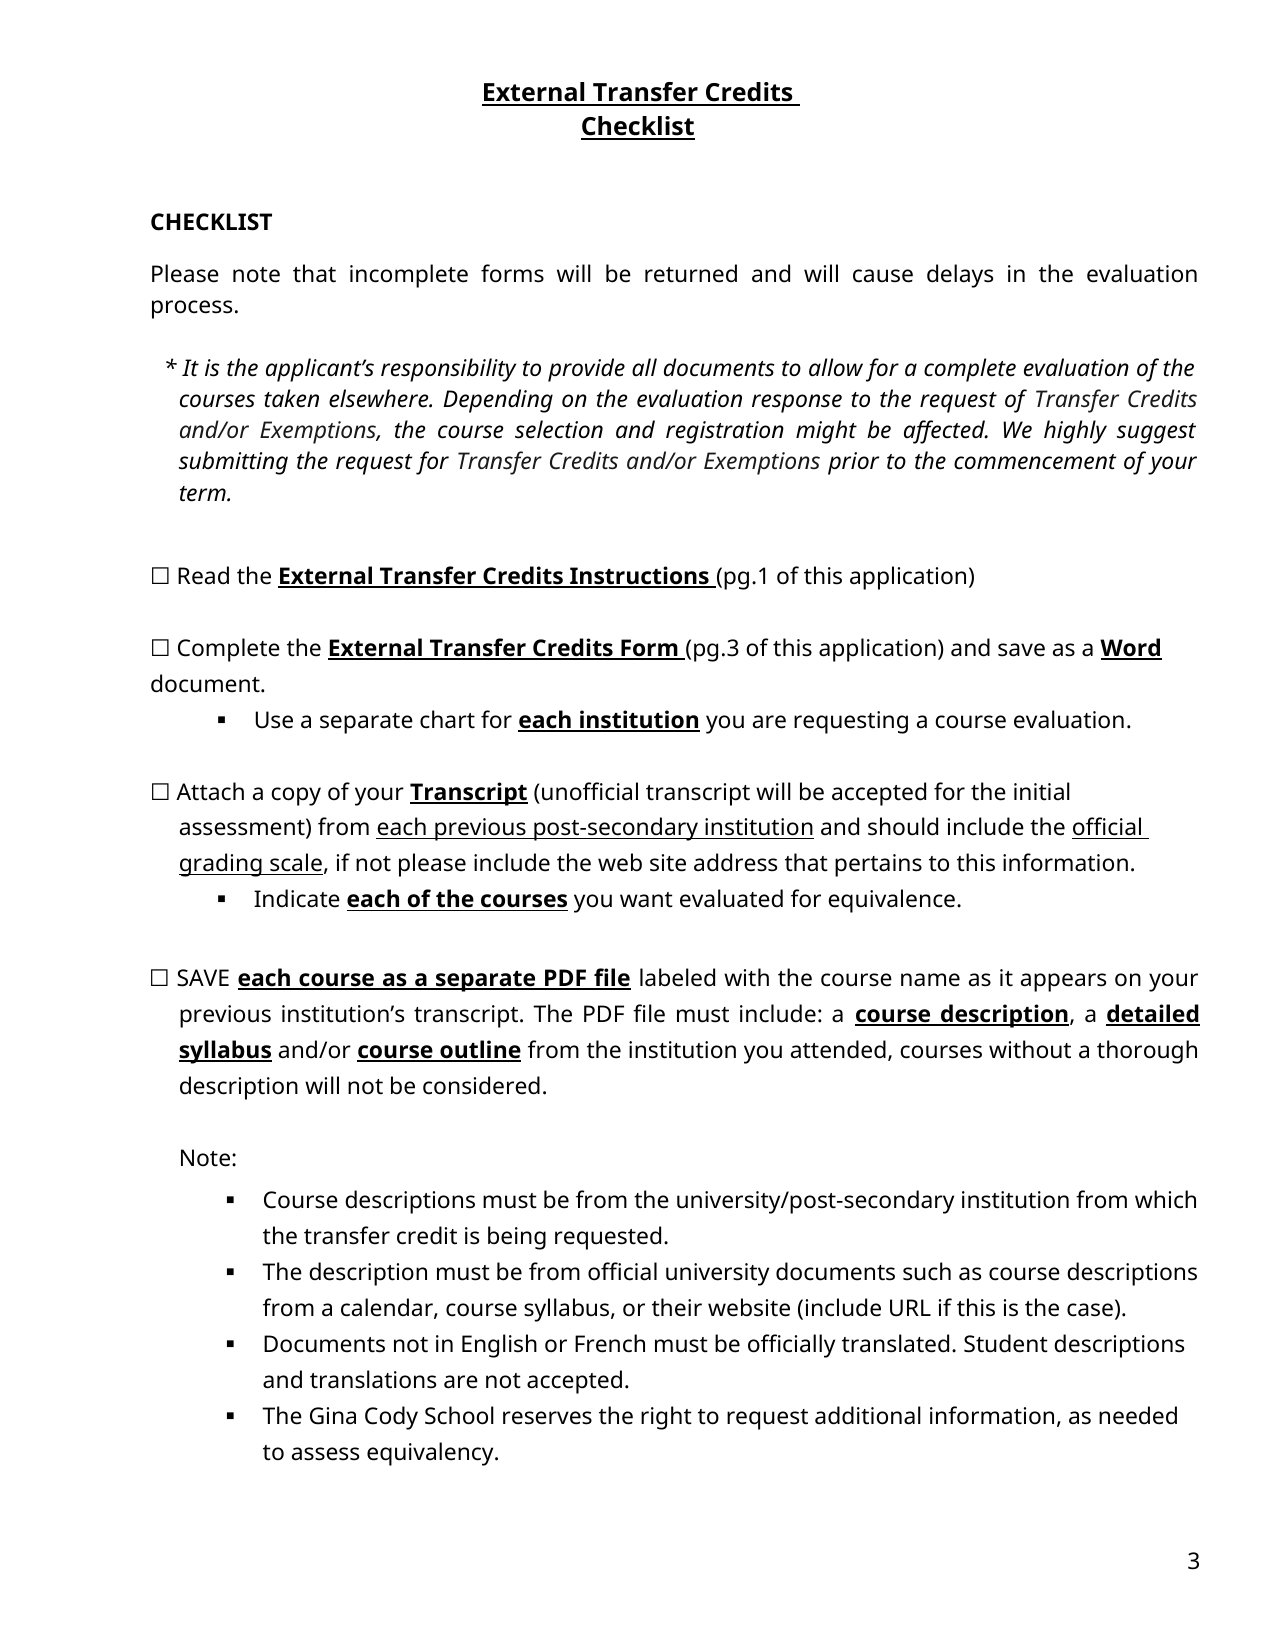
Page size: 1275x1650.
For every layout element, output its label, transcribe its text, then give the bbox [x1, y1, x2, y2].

text Checklist [75, 109, 1200, 143]
text Read the External Transfer Credits Instructions (pg.1 of this application) [150, 560, 1200, 591]
text SAVE each course as a separate PDF file labeled with the course name as it appears on your previous institution’s transcript. The PDF file must include: a course description, a detailed syllabus and/or course outline from the institution you attended, courses without a thorough description will not be considered. [149, 962, 1200, 1101]
text Note: [178, 1142, 1200, 1173]
list The Gina Cody School reserves the right to request additional information, as needed to assess equivalency. [225, 1400, 1200, 1467]
list Indicate each of the courses you want evaluated for equivalence. [216, 883, 1200, 914]
text Complete the External Transfer Credits Form (pg.3 of this application) and save as a Word document. [150, 632, 1200, 699]
text External Transfer Credits [75, 75, 1200, 109]
text CHECKLIST [75, 206, 1200, 237]
list The description must be from official university documents such as course descriptions from a calendar, course syllabus, or their website (include URL if this is the case). [225, 1256, 1200, 1323]
text Please note that incomplete forms will be returned and will cause delays in the evaluation process. [150, 258, 1200, 320]
list Use a separate chart for each institution you are requesting a course evaluation. [216, 703, 1200, 735]
list Documents not in English or French must be officially translated. Student descriptions and translations are not accepted. [225, 1328, 1200, 1395]
list Course descriptions must be from the university/post-secondary institution from which the transfer credit is being requested. [225, 1184, 1200, 1251]
text Attach a copy of your Transcript (unofficial transcript will be accepted for the initial assessment) from each previous post-secondary institution and should include the official grading scale, if not please include the web site address that pertains to this information. [150, 775, 1200, 878]
text * It is the applicant’s responsibility to provide all documents to allow for a complete evaluation of the courses taken elsewhere. Depending on the evaluation response to the request of Transfer Credits and/or Exemptions, the course selection and registration might be affected. We highly suggest submitting the request for Transfer Credits and/or Exemptions prior to the commencement of your term. [164, 351, 1200, 508]
